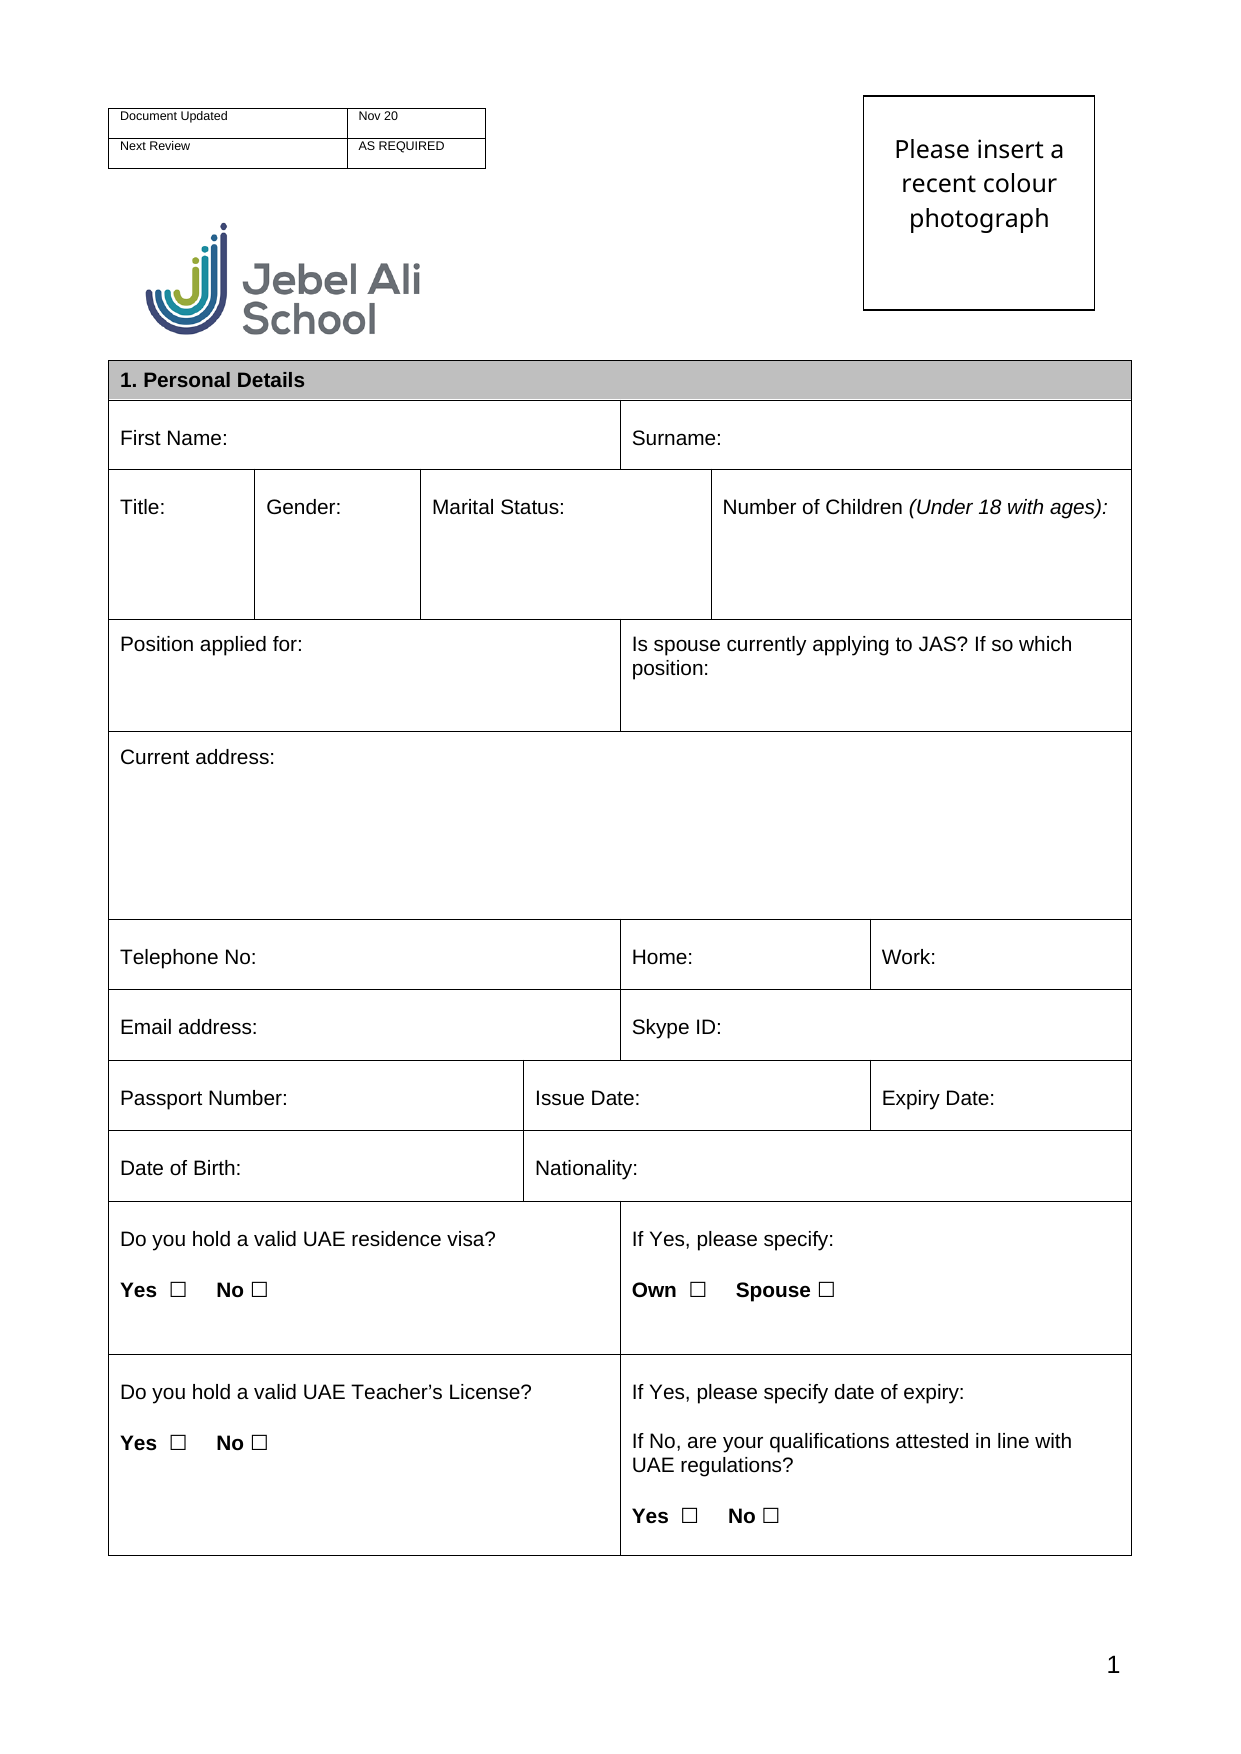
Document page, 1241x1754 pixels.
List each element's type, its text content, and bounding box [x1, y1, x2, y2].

table_cell Surname: [621, 401, 1131, 468]
table_cell Number of Children (Under 18 with ages): [712, 470, 1131, 618]
table_cell Date of Birth: [109, 1131, 523, 1201]
table_cell Passport Number: [109, 1061, 523, 1130]
table_cell Telephone No: [109, 920, 620, 989]
table_cell Work: [871, 920, 1131, 989]
table_cell Skype ID: [621, 990, 1131, 1059]
table_cell Current address: [109, 732, 1131, 918]
table_cell Nationality: [524, 1131, 1131, 1201]
table_cell Email address: [109, 990, 620, 1059]
table_cell Do you hold a valid UAE Teacher’s License? Yes No [109, 1355, 620, 1555]
table_cell Expiry Date: [871, 1061, 1131, 1130]
table_cell Do you hold a valid UAE residence visa? Yes No [109, 1202, 620, 1353]
table_cell AS REQUIRED [348, 139, 485, 167]
table_cell If Yes, please specify: Own Spouse [621, 1202, 1131, 1353]
table_cell First Name: [109, 401, 620, 468]
table_cell Marital Status: [421, 470, 711, 618]
table_header Document Updated [109, 109, 347, 138]
table_header 1. Personal Details [109, 361, 1131, 399]
table_cell Position applied for: [109, 620, 620, 731]
table_cell Gender: [255, 470, 420, 618]
table_cell Next Review [109, 139, 347, 167]
table_cell Home: [621, 920, 870, 989]
table_cell If Yes, please specify date of expiry: If No, are your qualifications attested in line with UAE regulations? Yes No [621, 1355, 1131, 1555]
table_header Nov 20 [348, 109, 485, 138]
table_cell Is spouse currently applying to JAS? If so which position: [621, 620, 1131, 731]
table_cell Title: [109, 470, 254, 618]
picture [120, 197, 444, 360]
table_cell Issue Date: [524, 1061, 870, 1130]
